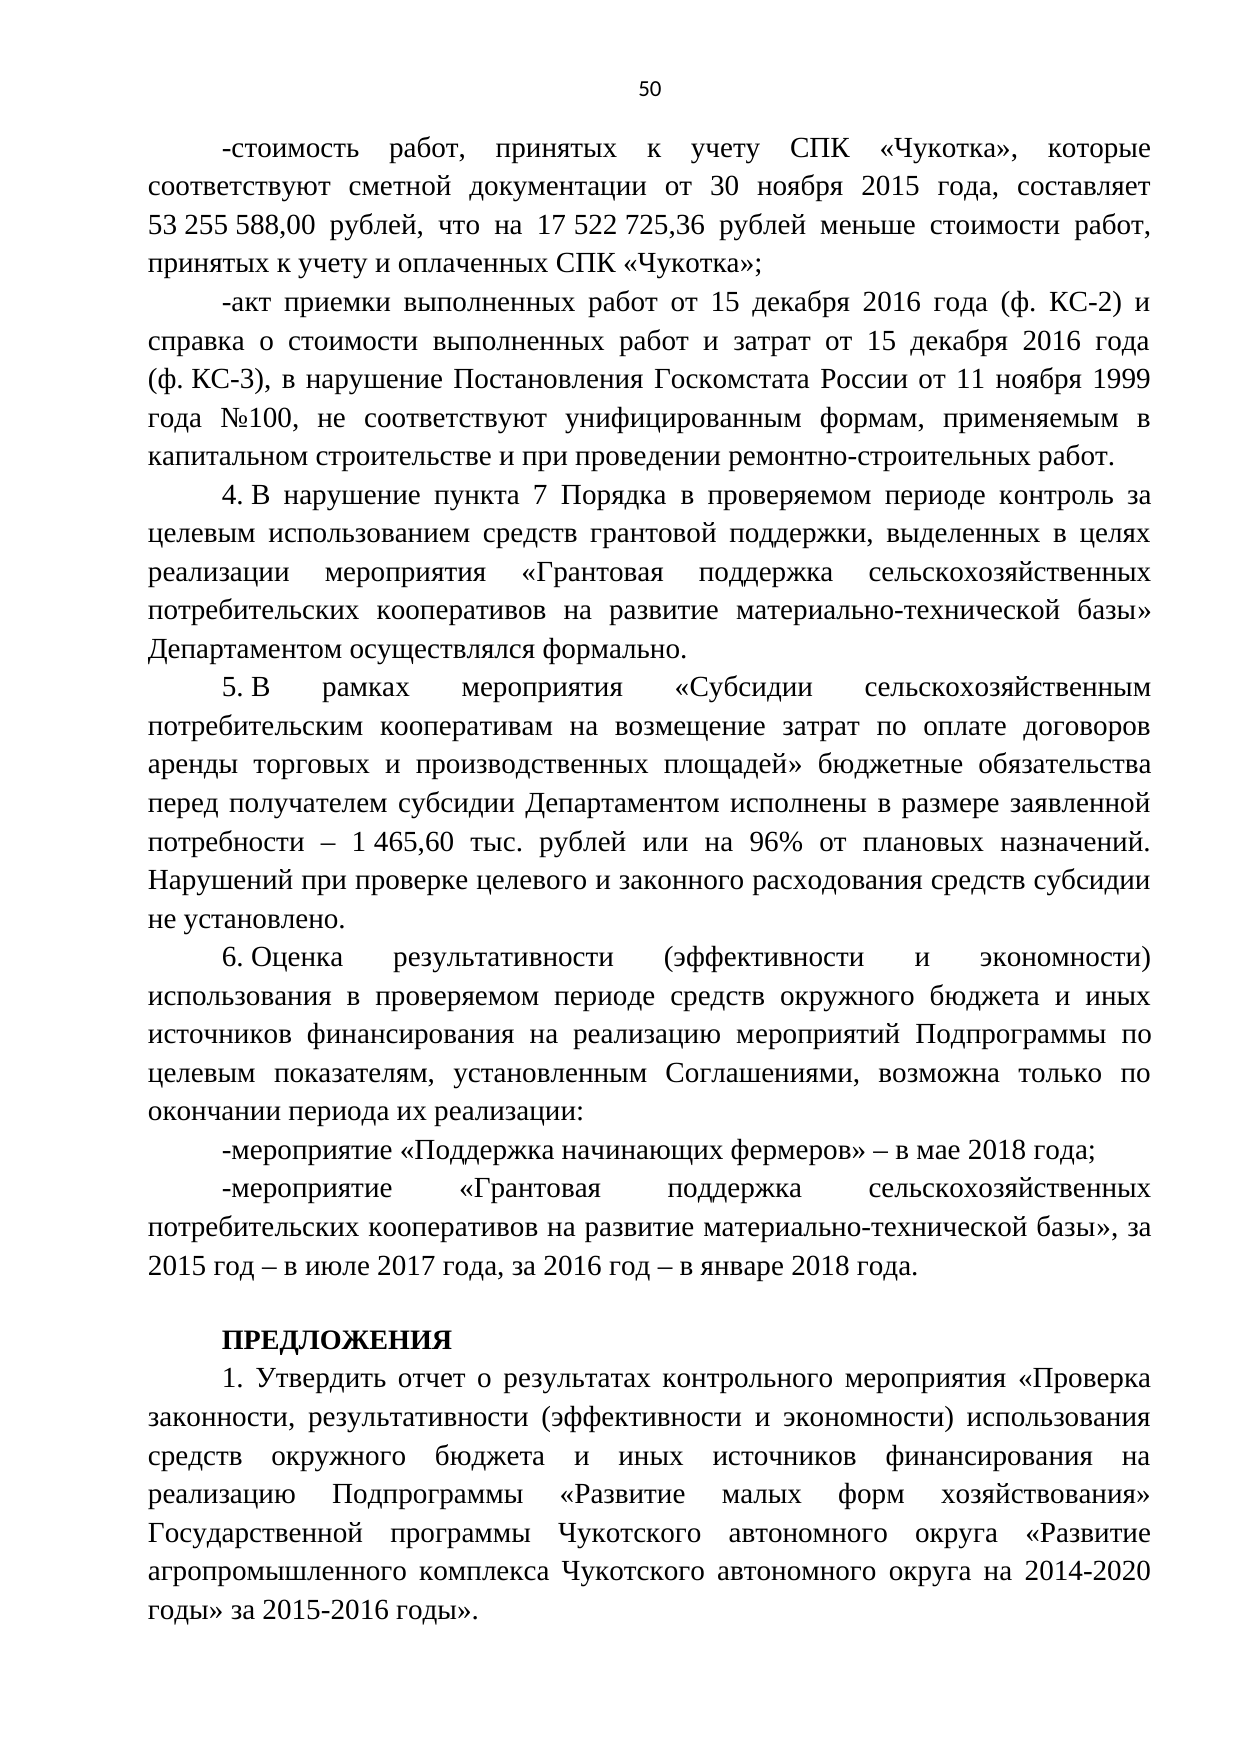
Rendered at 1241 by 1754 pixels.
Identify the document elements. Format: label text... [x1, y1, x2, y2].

text 1. Утвердить отчет о результатах контрольного мероприятия «Проверка законности, результативности (эффективности и экономности) использования средств окружного бюджета и иных источников финансирования на реализацию Подпрограммы «Развитие малых форм хозяйствования» Государственной программы Чукотского автономного округа «Развитие агропромышленного комплекса Чукотского автономного округа на 2014-2020 годы» за 2015-2016 годы». [148, 1361, 1152, 1625]
list -акт приемки выполненных работ от 15 декабря 2016 года (ф. КС-2) и справка о стоимости выполненных работ и затрат от 15 декабря 2016 года (ф. КС-3), в нарушение Постановления Госкомстата России от 11 ноября 1999 года №100, не соответствуют унифицированным формам, применяемым в капитальном строительстве и при проведении ремонтно-строительных работ. [148, 284, 1152, 472]
text -мероприятие «Грантовая поддержка сельскохозяйственных потребительских кооперативов на развитие материально-технической базы», за 2015 год – в июле 2017 года, за 2016 год – в январе 2018 года. [148, 1171, 1152, 1281]
text 5. В рамках мероприятия «Субсидии сельскохозяйственным потребительским кооперативам на возмещение затрат по оплате договоров аренды торговых и производственных площадей» бюджетные обязательства перед получателем субсидии Департаментом исполнены в размере заявленной потребности – 1 465,60 тыс. рублей или на 96% от плановых назначений. Нарушений при проверке целевого и законного расходования средств субсидии не установлено. [148, 669, 1152, 934]
text ПРЕДЛОЖЕНИЯ [148, 1323, 1152, 1356]
text -мероприятие «Поддержка начинающих фермеров» – в мае 2018 года; [148, 1132, 1152, 1166]
text 6. Оценка результативности (эффективности и экономности) использования в проверяемом периоде средств окружного бюджета и иных источников финансирования на реализацию мероприятий Подпрограммы по целевым показателям, установленным Соглашениями, возможна только по окончании периода их реализации: [148, 939, 1152, 1127]
text -стоимость работ, принятых к учету СПК «Чукотка», которые соответствуют сметной документации от 30 ноября 2015 года, составляет 53 255 588,00 рублей, что на 17 522 725,36 рублей меньше стоимости работ, принятых к учету и оплаченных СПК «Чукотка»; [148, 130, 1152, 279]
list 4. В нарушение пункта 7 Порядка в проверяемом периоде контроль за целевым использованием средств грантовой поддержки, выделенных в целях реализации мероприятия «Грантовая поддержка сельскохозяйственных потребительских кооперативов на развитие материально-технической базы» Департаментом осуществлялся формально. [148, 477, 1152, 664]
